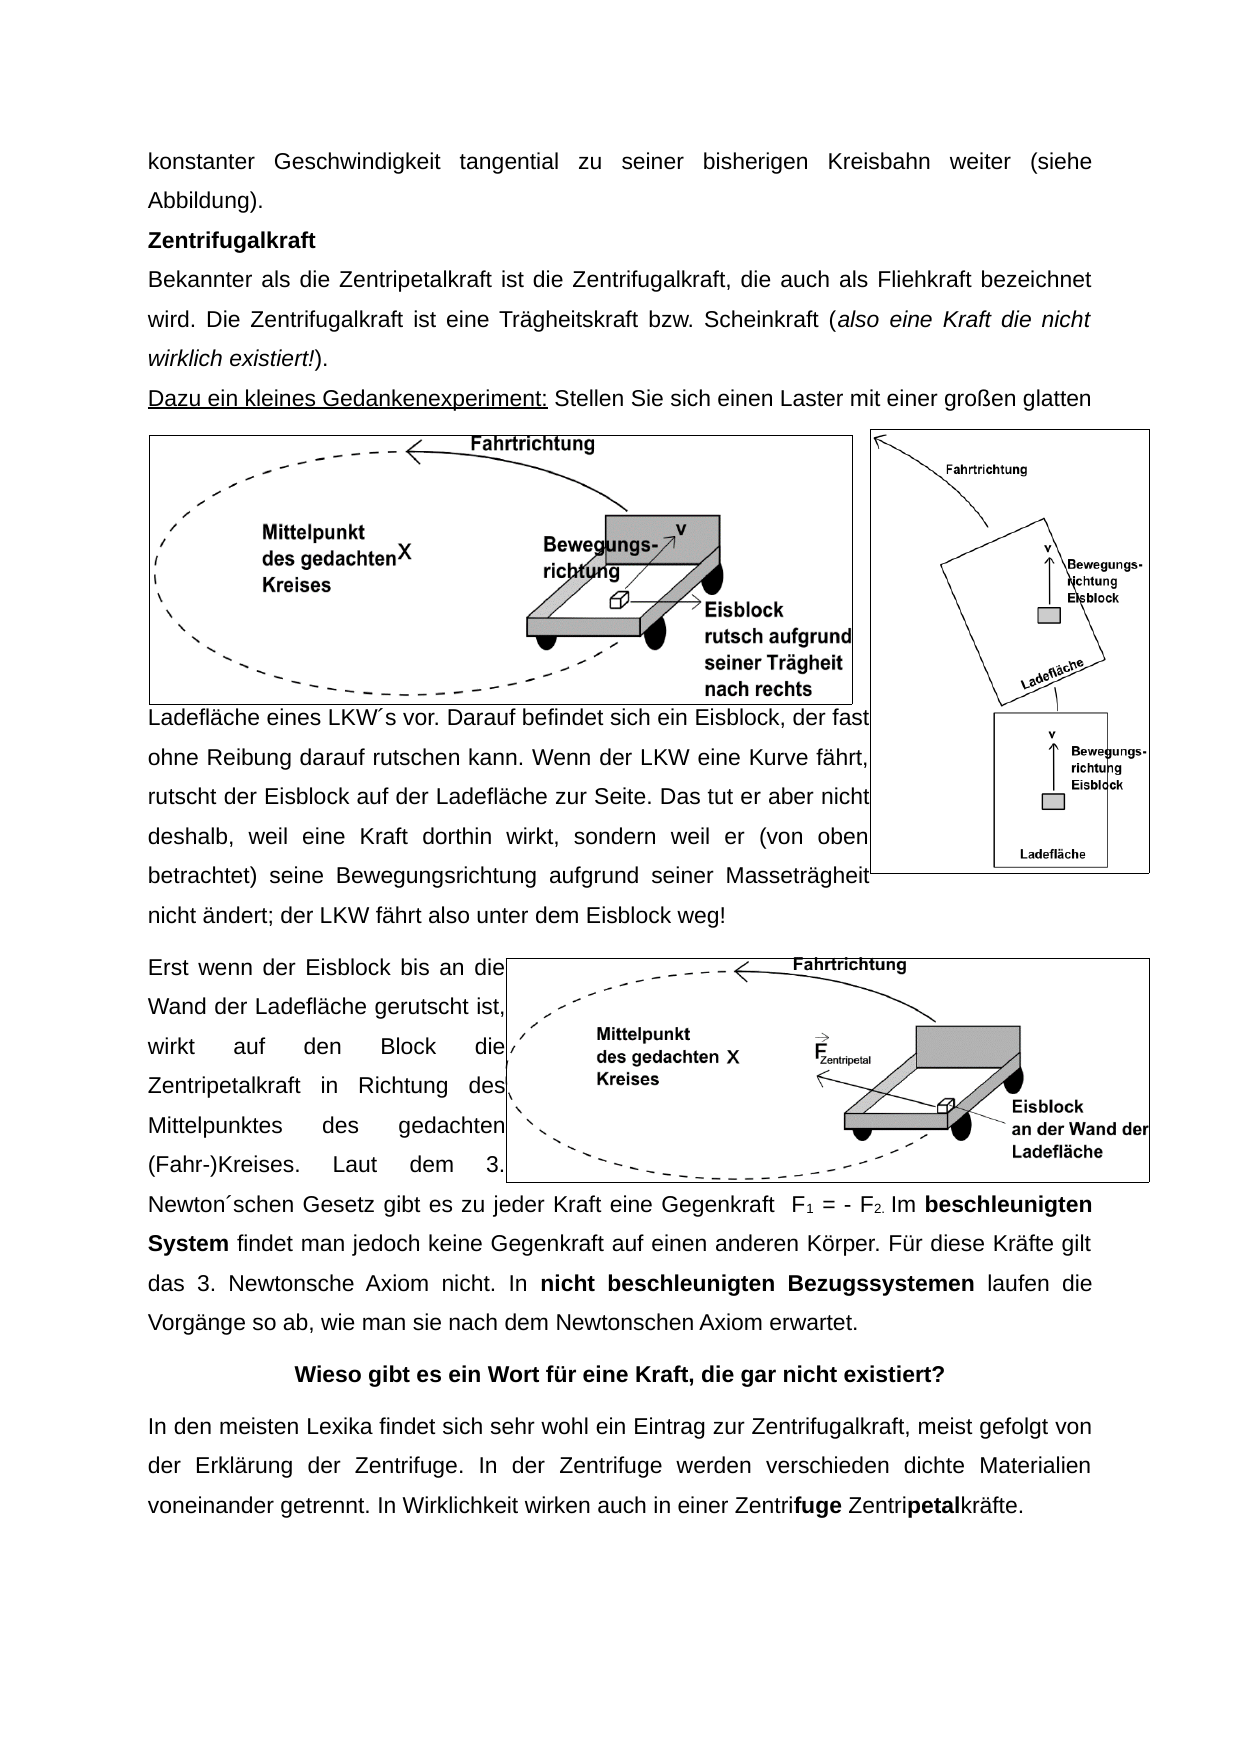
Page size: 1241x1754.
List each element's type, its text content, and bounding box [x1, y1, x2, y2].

text In den meisten Lexika findet sich sehr wohl ein Eintrag zur Zentrifugalkraft, meist gefolgt von der Erklärung der Zentrifuge. In der Zentrifuge werden verschieden dichte Materialien voneinander getrennt. In Wirklichkeit wirken auch in einer Zentrifuge Zentripetalkräfte. [148, 1413, 1093, 1518]
text Bekannter als die Zentripetalkraft ist die Zentrifugalkraft, die auch als Fliehkraft bezeichnet wird. Die Zentrifugalkraft ist eine Trägheitskraft bzw. Scheinkraft (also eine Kraft die nicht wirklich existiert!). [148, 266, 1093, 371]
picture [507, 959, 1149, 1182]
picture [871, 430, 1149, 873]
picture [150, 436, 852, 704]
text Zentrifugalkraft [148, 227, 1093, 253]
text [148, 148, 1093, 213]
text Wieso gibt es ein Wort für eine Kraft, die gar nicht existiert? [148, 1361, 1093, 1387]
